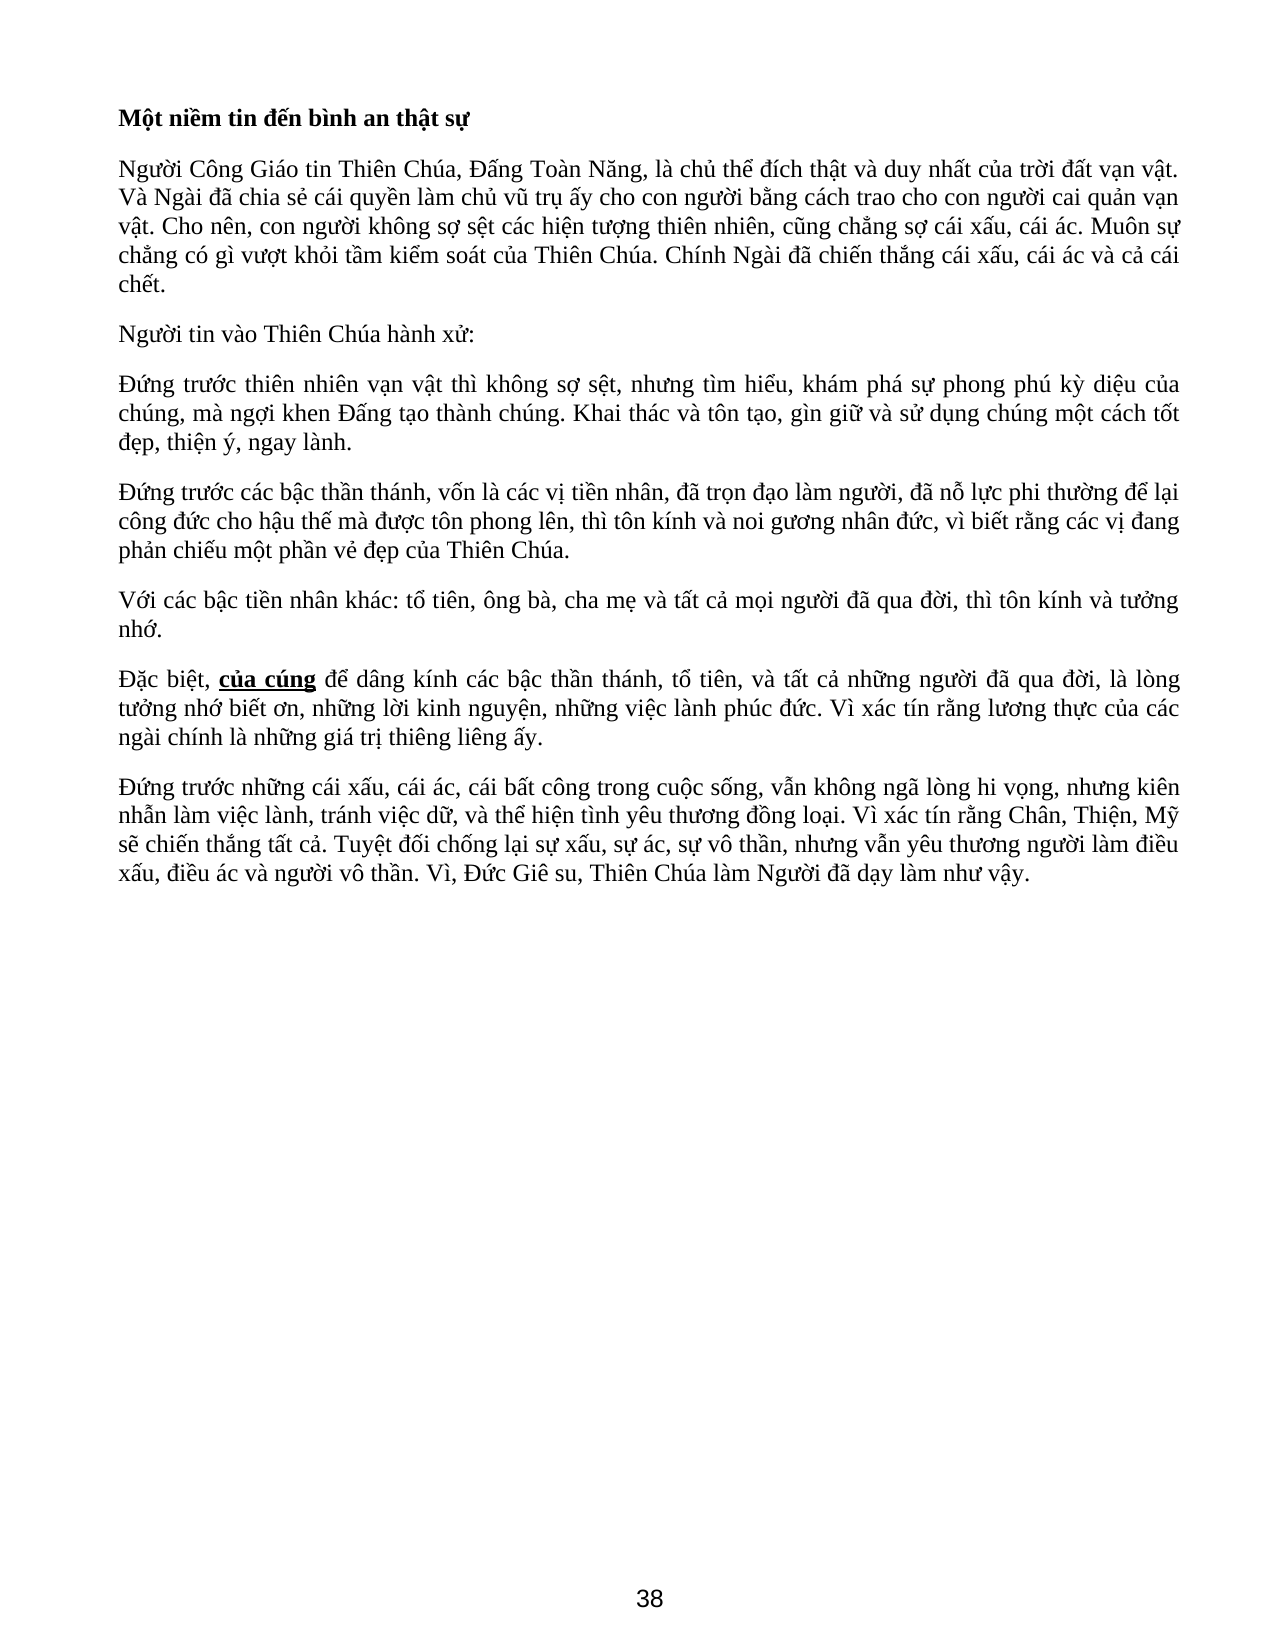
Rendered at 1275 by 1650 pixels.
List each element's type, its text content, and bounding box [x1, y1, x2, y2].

text Đứng trước thiên nhiên vạn vật thì không sợ sệt, nhưng tìm hiểu, khám phá sự phong phú kỳ diệu của chúng, mà ngợi khen Đấng tạo thành chúng. Khai thác và tôn tạo, gìn giữ và sử dụng chúng một cách tốt đẹp, thiện ý, ngay lành. [118, 369, 1181, 456]
text Với các bậc tiền nhân khác: tổ tiên, ông bà, cha mẹ và tất cả mọi người đã qua đời, thì tôn kính và tưởng nhớ. [118, 585, 1181, 642]
text Người tin vào Thiên Chúa hành xử: [118, 319, 1181, 348]
text Người Công Giáo tin Thiên Chúa, Đấng Toàn Năng, là chủ thể đích thật và duy nhất của trời đất vạn vật. Và Ngài đã chia sẻ cái quyền làm chủ vũ trụ ấy cho con người bằng cách trao cho con người cai quản vạn vật. Cho nên, con người không sợ sệt các hiện tượng thiên nhiên, cũng chẳng sợ cái xấu, cái ác. Muôn sự chẳng có gì vượt khỏi tầm kiểm soát của Thiên Chúa. Chính Ngài đã chiến thắng cái xấu, cái ác và cả cái chết. [118, 154, 1181, 297]
text Đứng trước những cái xấu, cái ác, cái bất công trong cuộc sống, vẫn không ngã lòng hi vọng, nhưng kiên nhẫn làm việc lành, tránh việc dữ, và thể hiện tình yêu thương đồng loại. Vì xác tín rằng Chân, Thiện, Mỹ sẽ chiến thắng tất cả. Tuyệt đối chống lại sự xấu, sự ác, sự vô thần, nhưng vẫn yêu thương người làm điều xấu, điều ác và người vô thần. Vì, Đức Giê su, Thiên Chúa làm Người đã dạy làm như vậy. [118, 772, 1181, 887]
text Đặc biệt, của cúng để dâng kính các bậc thần thánh, tổ tiên, và tất cả những người đã qua đời, là lòng tưởng nhớ biết ơn, những lời kinh nguyện, những việc lành phúc đức. Vì xác tín rằng lương thực của các ngài chính là những giá trị thiêng liêng ấy. [118, 664, 1181, 750]
text Đứng trước các bậc thần thánh, vốn là các vị tiền nhân, đã trọn đạo làm người, đã nỗ lực phi thường để lại công đức cho hậu thế mà được tôn phong lên, thì tôn kính và noi gương nhân đức, vì biết rằng các vị đang phản chiếu một phần vẻ đẹp của Thiên Chúa. [118, 477, 1181, 563]
text Một niềm tin đến bình an thật sự [118, 103, 1181, 132]
